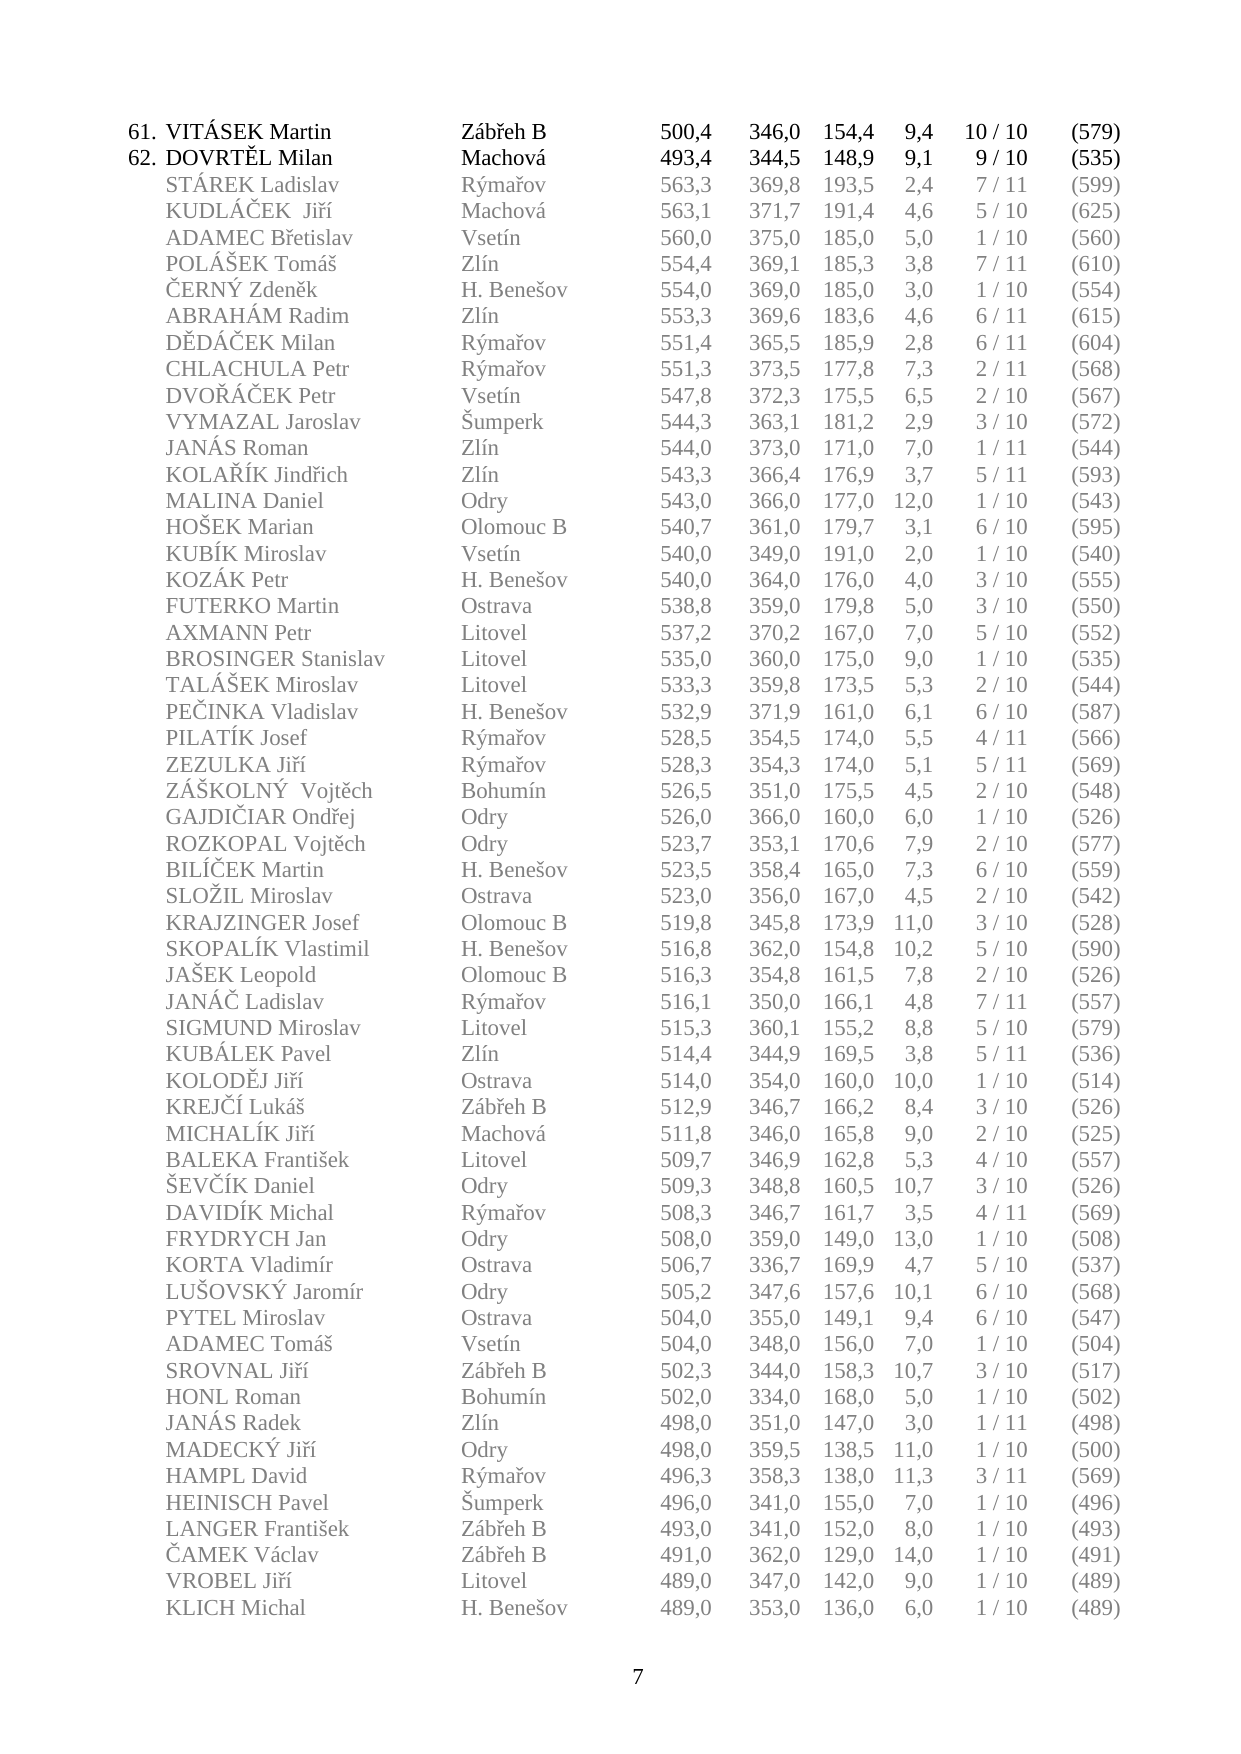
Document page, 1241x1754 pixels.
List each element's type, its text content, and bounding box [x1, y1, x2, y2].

text ADAMEC Břetislav Vsetín 560,0 375,0 185,0 5,0 1 / 10 (560) [106, 223, 1134, 250]
text STÁREK Ladislav Rýmařov 563,3 369,8 193,5 2,4 7 / 11 (599) [106, 171, 1134, 197]
text FUTERKO Martin Ostrava 538,8 359,0 179,8 5,0 3 / 10 (550) [106, 592, 1134, 619]
text ADAMEC Tomáš Vsetín 504,0 348,0 156,0 7,0 1 / 10 (504) [106, 1330, 1134, 1357]
text MICHALÍK Jiří Machová 511,8 346,0 165,8 9,0 2 / 10 (525) [106, 1119, 1134, 1146]
text BILÍČEK Martin H. Benešov 523,5 358,4 165,0 7,3 6 / 10 (559) [106, 856, 1134, 882]
text DAVIDÍK Michal Rýmařov 508,3 346,7 161,7 3,5 4 / 11 (569) [106, 1199, 1134, 1225]
text CHLACHULA Petr Rýmařov 551,3 373,5 177,8 7,3 2 / 11 (568) [106, 355, 1134, 382]
text JAŠEK Leopold Olomouc B 516,3 354,8 161,5 7,8 2 / 10 (526) [106, 961, 1134, 988]
text ABRAHÁM Radim Zlín 553,3 369,6 183,6 4,6 6 / 11 (615) [106, 303, 1134, 329]
text DĚDÁČEK Milan Rýmařov 551,4 365,5 185,9 2,8 6 / 11 (604) [106, 329, 1134, 355]
text LUŠOVSKÝ Jaromír Odry 505,2 347,6 157,6 10,1 6 / 10 (568) [106, 1278, 1134, 1304]
text SIGMUND Miroslav Litovel 515,3 360,1 155,2 8,8 5 / 10 (579) [106, 1014, 1134, 1041]
text PEČINKA Vladislav H. Benešov 532,9 371,9 161,0 6,1 6 / 10 (587) [106, 698, 1134, 724]
text GAJDIČIAR Ondřej Odry 526,0 366,0 160,0 6,0 1 / 10 (526) [106, 803, 1134, 830]
text BALEKA František Litovel 509,7 346,9 162,8 5,3 4 / 10 (557) [106, 1146, 1134, 1172]
text HAMPL David Rýmařov 496,3 358,3 138,0 11,3 3 / 11 (569) [106, 1462, 1134, 1488]
text ČERNÝ Zdeněk H. Benešov 554,0 369,0 185,0 3,0 1 / 10 (554) [106, 276, 1134, 303]
text LANGER František Zábřeh B 493,0 341,0 152,0 8,0 1 / 10 (493) [106, 1515, 1134, 1541]
text AXMANN Petr Litovel 537,2 370,2 167,0 7,0 5 / 10 (552) [106, 619, 1134, 645]
text HEINISCH Pavel Šumperk 496,0 341,0 155,0 7,0 1 / 10 (496) [106, 1488, 1134, 1515]
text MADECKÝ Jiří Odry 498,0 359,5 138,5 11,0 1 / 10 (500) [106, 1436, 1134, 1462]
text 62. DOVRTĚL Milan Machová 493,4 344,5 148,9 9,1 9 / 10 (535) [106, 144, 1134, 171]
text KUBÍK Miroslav Vsetín 540,0 349,0 191,0 2,0 1 / 10 (540) [106, 540, 1134, 566]
text VROBEL Jiří Litovel 489,0 347,0 142,0 9,0 1 / 10 (489) [106, 1568, 1134, 1594]
text PYTEL Miroslav Ostrava 504,0 355,0 149,1 9,4 6 / 10 (547) [106, 1304, 1134, 1330]
text POLÁŠEK Tomáš Zlín 554,4 369,1 185,3 3,8 7 / 11 (610) [106, 250, 1134, 276]
text BROSINGER Stanislav Litovel 535,0 360,0 175,0 9,0 1 / 10 (535) [106, 645, 1134, 672]
text VYMAZAL Jaroslav Šumperk 544,3 363,1 181,2 2,9 3 / 10 (572) [106, 408, 1134, 434]
text ROZKOPAL Vojtěch Odry 523,7 353,1 170,6 7,9 2 / 10 (577) [106, 830, 1134, 856]
text TALÁŠEK Miroslav Litovel 533,3 359,8 173,5 5,3 2 / 10 (544) [106, 672, 1134, 698]
text KREJČÍ Lukáš Zábřeh B 512,9 346,7 166,2 8,4 3 / 10 (526) [106, 1093, 1134, 1119]
text KUDLÁČEK Jiří Machová 563,1 371,7 191,4 4,6 5 / 10 (625) [106, 197, 1134, 223]
text KOZÁK Petr H. Benešov 540,0 364,0 176,0 4,0 3 / 10 (555) [106, 566, 1134, 592]
text KORTA Vladimír Ostrava 506,7 336,7 169,9 4,7 5 / 10 (537) [106, 1251, 1134, 1278]
text KOLAŘÍK Jindřich Zlín 543,3 366,4 176,9 3,7 5 / 11 (593) [106, 461, 1134, 487]
text DVOŘÁČEK Petr Vsetín 547,8 372,3 175,5 6,5 2 / 10 (567) [106, 382, 1134, 408]
text JANÁČ Ladislav Rýmařov 516,1 350,0 166,1 4,8 7 / 11 (557) [106, 988, 1134, 1014]
text KRAJZINGER Josef Olomouc B 519,8 345,8 173,9 11,0 3 / 10 (528) [106, 909, 1134, 935]
text FRYDRYCH Jan Odry 508,0 359,0 149,0 13,0 1 / 10 (508) [106, 1225, 1134, 1251]
text ČAMEK Václav Zábřeh B 491,0 362,0 129,0 14,0 1 / 10 (491) [106, 1541, 1134, 1568]
text SKOPALÍK Vlastimil H. Benešov 516,8 362,0 154,8 10,2 5 / 10 (590) [106, 935, 1134, 961]
text SLOŽIL Miroslav Ostrava 523,0 356,0 167,0 4,5 2 / 10 (542) [106, 882, 1134, 909]
text KOLODĚJ Jiří Ostrava 514,0 354,0 160,0 10,0 1 / 10 (514) [106, 1067, 1134, 1093]
text JANÁS Roman Zlín 544,0 373,0 171,0 7,0 1 / 11 (544) [106, 434, 1134, 461]
text MALINA Daniel Odry 543,0 366,0 177,0 12,0 1 / 10 (543) [106, 487, 1134, 513]
text KUBÁLEK Pavel Zlín 514,4 344,9 169,5 3,8 5 / 11 (536) [106, 1041, 1134, 1067]
text JANÁS Radek Zlín 498,0 351,0 147,0 3,0 1 / 11 (498) [106, 1409, 1134, 1436]
text ZEZULKA Jiří Rýmařov 528,3 354,3 174,0 5,1 5 / 11 (569) [106, 751, 1134, 777]
text ZÁŠKOLNÝ Vojtěch Bohumín 526,5 351,0 175,5 4,5 2 / 10 (548) [106, 777, 1134, 803]
text HONL Roman Bohumín 502,0 334,0 168,0 5,0 1 / 10 (502) [106, 1383, 1134, 1409]
text SROVNAL Jiří Zábřeh B 502,3 344,0 158,3 10,7 3 / 10 (517) [106, 1357, 1134, 1383]
text 61. VITÁSEK Martin Zábřeh B 500,4 346,0 154,4 9,4 10 / 10 (579) [106, 118, 1134, 144]
text HOŠEK Marian Olomouc B 540,7 361,0 179,7 3,1 6 / 10 (595) [106, 513, 1134, 540]
text ŠEVČÍK Daniel Odry 509,3 348,8 160,5 10,7 3 / 10 (526) [106, 1172, 1134, 1199]
text PILATÍK Josef Rýmařov 528,5 354,5 174,0 5,5 4 / 11 (566) [106, 724, 1134, 751]
text KLICH Michal H. Benešov 489,0 353,0 136,0 6,0 1 / 10 (489) [106, 1594, 1134, 1620]
